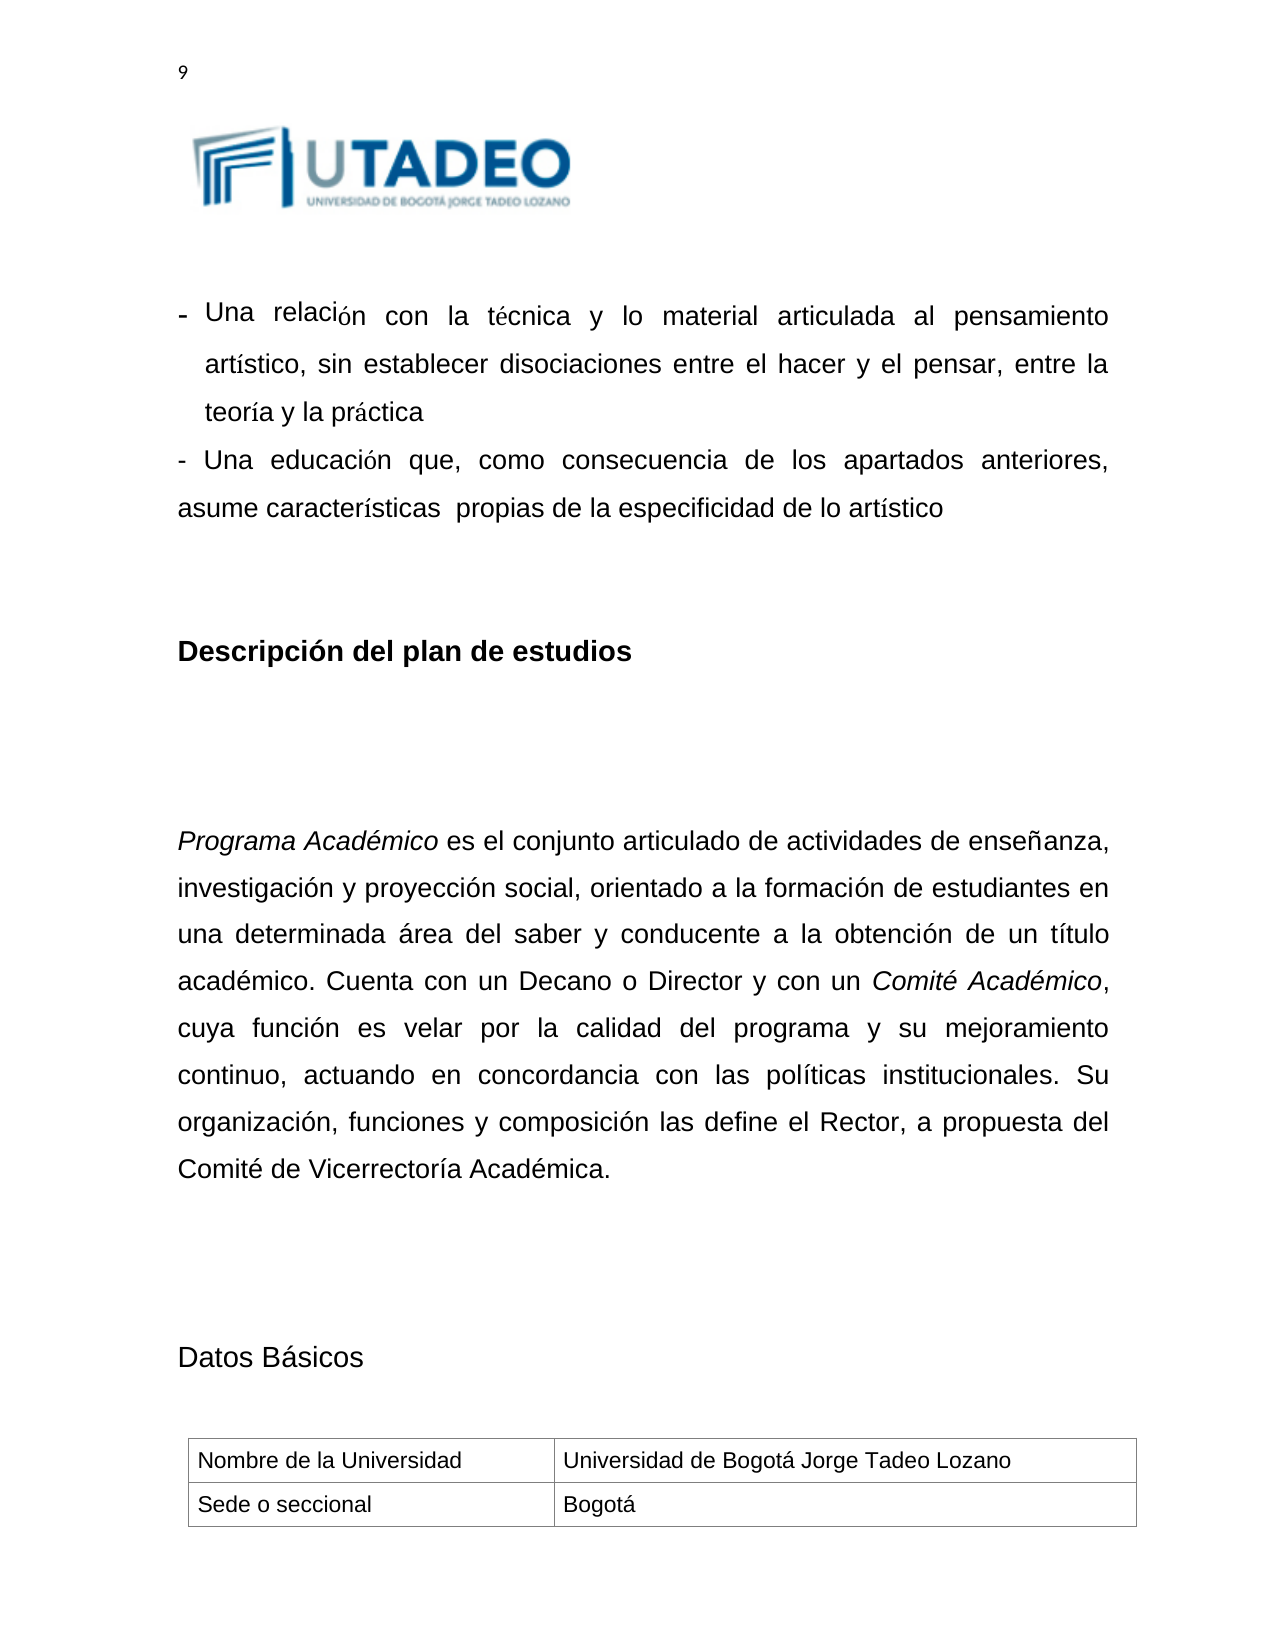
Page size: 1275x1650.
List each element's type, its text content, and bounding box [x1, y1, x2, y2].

table_header Universidad de Bogotá Jorge Tadeo Lozano [555, 1439, 1136, 1482]
subtitle - Una educación que, como consecuencia de los apartados anteriores, asume características propias de la especificidad de lo artístico [177, 444, 1109, 524]
text Programa Académico es el conjunto articulado de actividades de enseñanza, investigación y proyección social, orientado a la formación de estudiantes en una determinada área del saber y conducente a la obtención de un título académico. Cuenta con un Decano o Director y con un Comité Académico, cuya función es velar por la calidad del programa y su mejoramiento continuo, actuando en concordancia con las políticas institucionales. Su organización, funciones y composición las define el Rector, a propuesta del Comité de Vicerrectoría Académica. [177, 825, 1109, 1184]
text Descripción del plan de estudios [177, 634, 1109, 667]
text Datos Básicos [177, 1340, 1109, 1374]
table_header Nombre de la Universidad [189, 1439, 554, 1482]
table_cell Sede o seccional [189, 1483, 554, 1526]
picture [177, 110, 589, 221]
subtitle Una relación con la técnica y lo material articulada al pensamiento artístico, sin establecer disociaciones entre el hacer y el pensar, entre la teoría y la práctica [177, 295, 1109, 428]
table_cell Bogotá [555, 1483, 1136, 1526]
